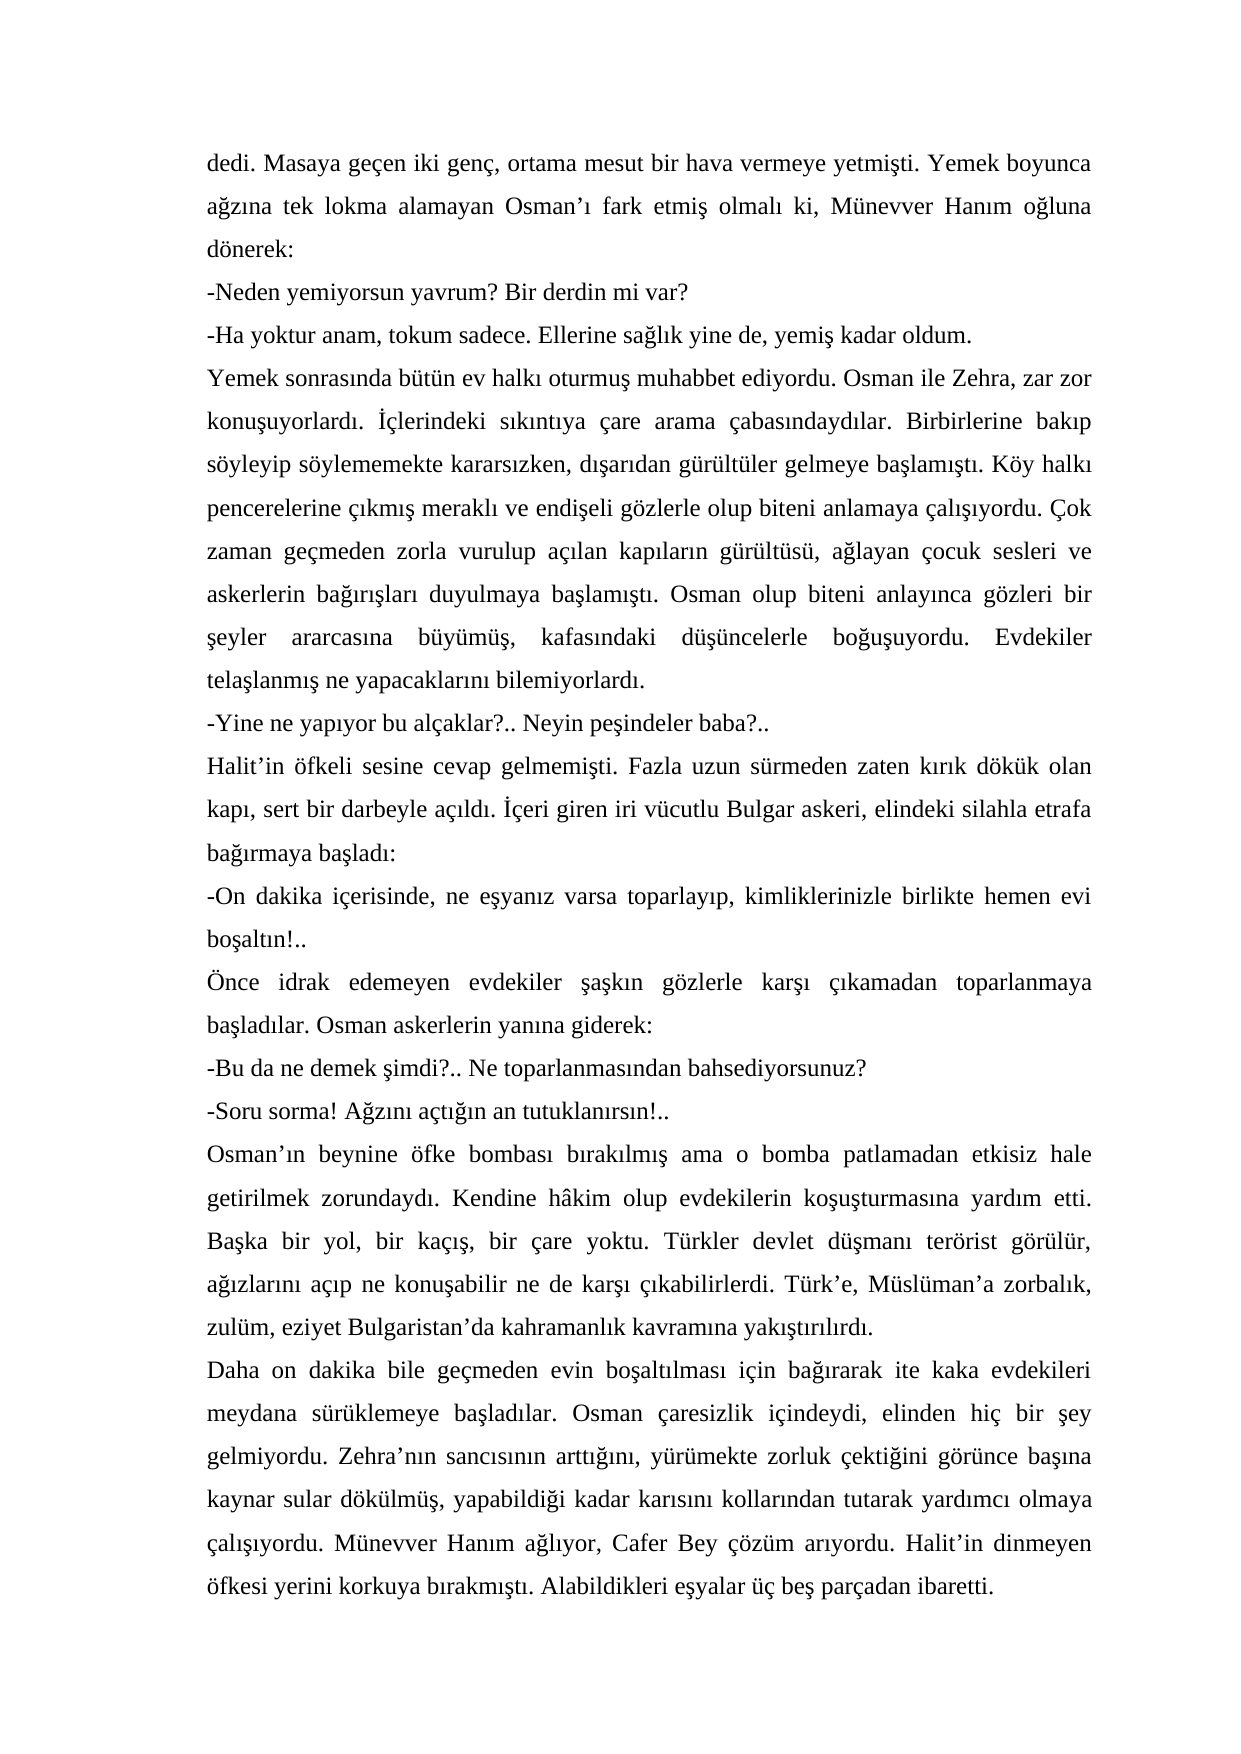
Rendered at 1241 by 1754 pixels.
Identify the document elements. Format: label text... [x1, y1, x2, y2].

text Daha on dakika bile geçmeden evin boşaltılması için bağırarak ite kaka evdekileri meydana sürüklemeye başladılar. Osman çaresizlik içindeydi, elinden hiç bir şey gelmiyordu. Zehra’nın sancısının arttığını, yürümekte zorluk çektiğini görünce başına kaynar sular dökülmüş, yapabildiği kadar karısını kollarından tutarak yardımcı olmaya çalışıyordu. Münevver Hanım ağlıyor, Cafer Bey çözüm arıyordu. Halit’in dinmeyen öfkesi yerini korkuya bırakmıştı. Alabildikleri eşyalar üç beş parçadan ibaretti. [207, 1355, 1093, 1599]
text -Yine ne yapıyor bu alçaklar?.. Neyin peşindeler baba?.. [207, 708, 1093, 737]
text Halit’in öfkeli sesine cevap gelmemişti. Fazla uzun sürmeden zaten kırık dökük olan kapı, sert bir darbeyle açıldı. İçeri giren iri vücutlu Bulgar askeri, elindeki silahla etrafa bağırmaya başladı: [207, 751, 1093, 866]
text -Bu da ne demek şimdi?.. Ne toparlanmasından bahsediyorsunuz? [207, 1053, 1093, 1082]
text dedi. Masaya geçen iki genç, ortama mesut bir hava vermeye yetmişti. Yemek boyunca ağzına tek lokma alamayan Osman’ı fark etmiş olmalı ki, Münevver Hanım oğluna dönerek: [207, 148, 1093, 263]
text Yemek sonrasında bütün ev halkı oturmuş muhabbet ediyordu. Osman ile Zehra, zar zor konuşuyorlardı. İçlerindeki sıkıntıya çare arama çabasındaydılar. Birbirlerine bakıp söyleyip söylememekte kararsızken, dışarıdan gürültüler gelmeye başlamıştı. Köy halkı pencerelerine çıkmış meraklı ve endişeli gözlerle olup biteni anlamaya çalışıyordu. Çok zaman geçmeden zorla vurulup açılan kapıların gürültüsü, ağlayan çocuk sesleri ve askerlerin bağırışları duyulmaya başlamıştı. Osman olup biteni anlayınca gözleri bir şeyler ararcasına büyümüş, kafasındaki düşüncelerle boğuşuyordu. Evdekiler telaşlanmış ne yapacaklarını bilemiyorlardı. [207, 363, 1093, 694]
text -Soru sorma! Ağzını açtığın an tutuklanırsın!.. [207, 1096, 1093, 1125]
text Osman’ın beynine öfke bombası bırakılmış ama o bomba patlamadan etkisiz hale getirilmek zorundaydı. Kendine hâkim olup evdekilerin koşuşturmasına yardım etti. Başka bir yol, bir kaçış, bir çare yoktu. Türkler devlet düşmanı terörist görülür, ağızlarını açıp ne konuşabilir ne de karşı çıkabilirlerdi. Türk’e, Müslüman’a zorbalık, zulüm, eziyet Bulgaristan’da kahramanlık kavramına yakıştırılırdı. [207, 1139, 1093, 1341]
text -Ha yoktur anam, tokum sadece. Ellerine sağlık yine de, yemiş kadar oldum. [207, 320, 1093, 349]
text Önce idrak edemeyen evdekiler şaşkın gözlerle karşı çıkamadan toparlanmaya başladılar. Osman askerlerin yanına giderek: [207, 967, 1093, 1039]
text -On dakika içerisinde, ne eşyanız varsa toparlayıp, kimliklerinizle birlikte hemen evi boşaltın!.. [207, 881, 1093, 953]
text -Neden yemiyorsun yavrum? Bir derdin mi var? [207, 277, 1093, 306]
